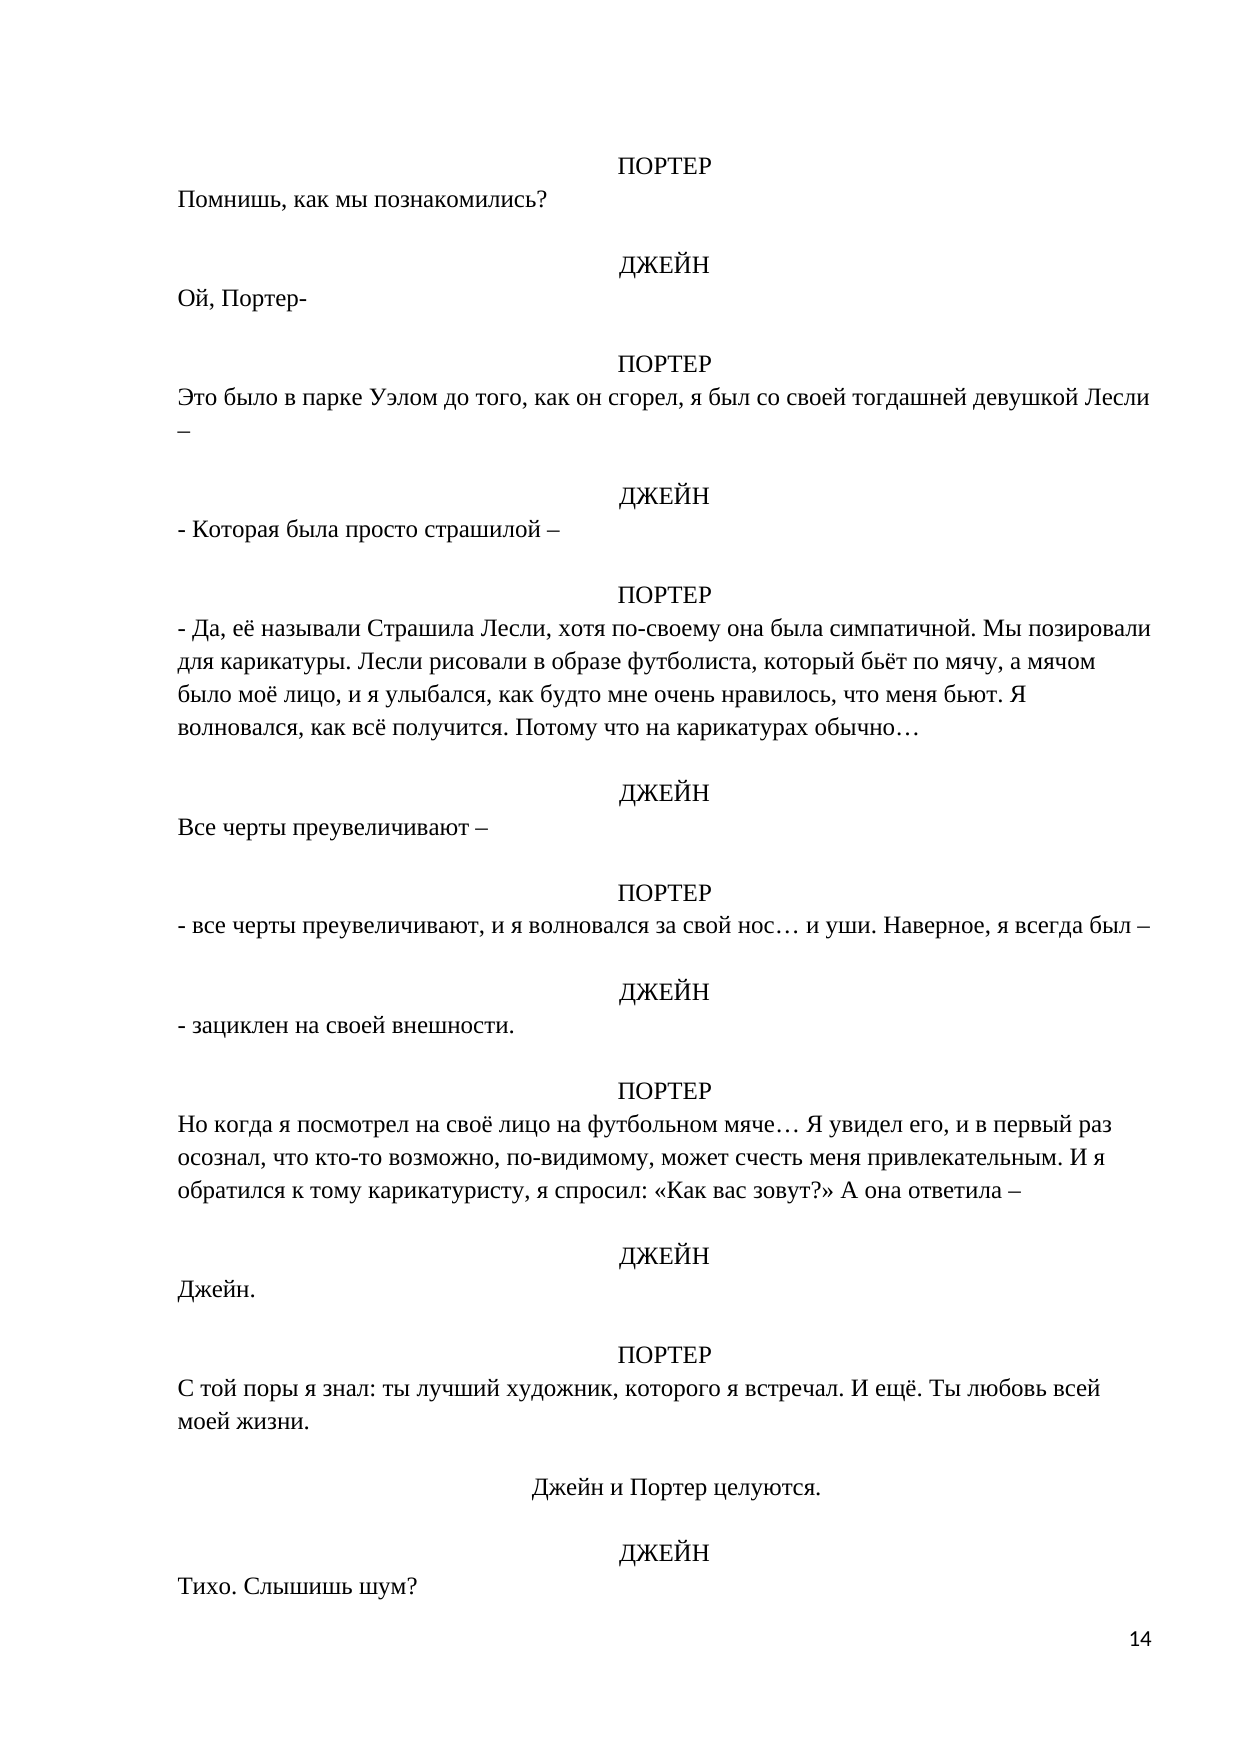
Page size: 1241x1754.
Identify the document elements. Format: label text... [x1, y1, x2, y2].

text ДЖЕЙН [177, 250, 1152, 279]
text ДЖЕЙН [177, 1538, 1152, 1567]
text - зациклен на своей внешности. [177, 1010, 1152, 1038]
text ДЖЕЙН [177, 481, 1152, 510]
text ПОРТЕР [177, 878, 1152, 906]
text ПОРТЕР [177, 580, 1152, 609]
text Ой, Портер- [177, 283, 1152, 312]
text Джейн и Портер целуются. [532, 1472, 1152, 1501]
text ДЖЕЙН [177, 778, 1152, 807]
text Джейн. [177, 1274, 1152, 1303]
text ПОРТЕР [177, 349, 1152, 378]
text - Да, её называли Страшила Лесли, хотя по-своему она была симпатичной. Мы позировали для карикатуры. Лесли рисовали в образе футболиста, который бьёт по мячу, а мячом было моё лицо, и я улыбался, как будто мне очень нравилось, что меня бьют. Я волновался, как всё получится. Потому что на карикатурах обычно… [177, 613, 1152, 741]
text С той поры я знал: ты лучший художник, которого я встречал. И ещё. Ты любовь всей моей жизни. [177, 1373, 1152, 1435]
text ПОРТЕР [177, 1340, 1152, 1369]
text ПОРТЕР [177, 1076, 1152, 1104]
text ДЖЕЙН [177, 1241, 1152, 1269]
text Все черты преувеличивают – [177, 812, 1152, 840]
text ДЖЕЙН [177, 977, 1152, 1005]
text - Которая была просто страшилой – [177, 514, 1152, 543]
text ПОРТЕР [177, 151, 1152, 180]
text Тихо. Слышишь шум? [177, 1571, 1152, 1600]
text - все черты преувеличивают, и я волновался за свой нос… и уши. Наверное, я всегда был – [177, 911, 1152, 939]
text Это было в парке Уэлом до того, как он сгорел, я был со своей тогдашней девушкой Лесли – [177, 382, 1152, 444]
text Помнишь, как мы познакомились? [177, 184, 1152, 213]
text Но когда я посмотрел на своё лицо на футбольном мяче… Я увидел его, и в первый раз осознал, что кто-то возможно, по-видимому, может счесть меня привлекательным. И я обратился к тому карикатуристу, я спросил: «Как вас зовут?» А она ответила – [177, 1109, 1152, 1203]
